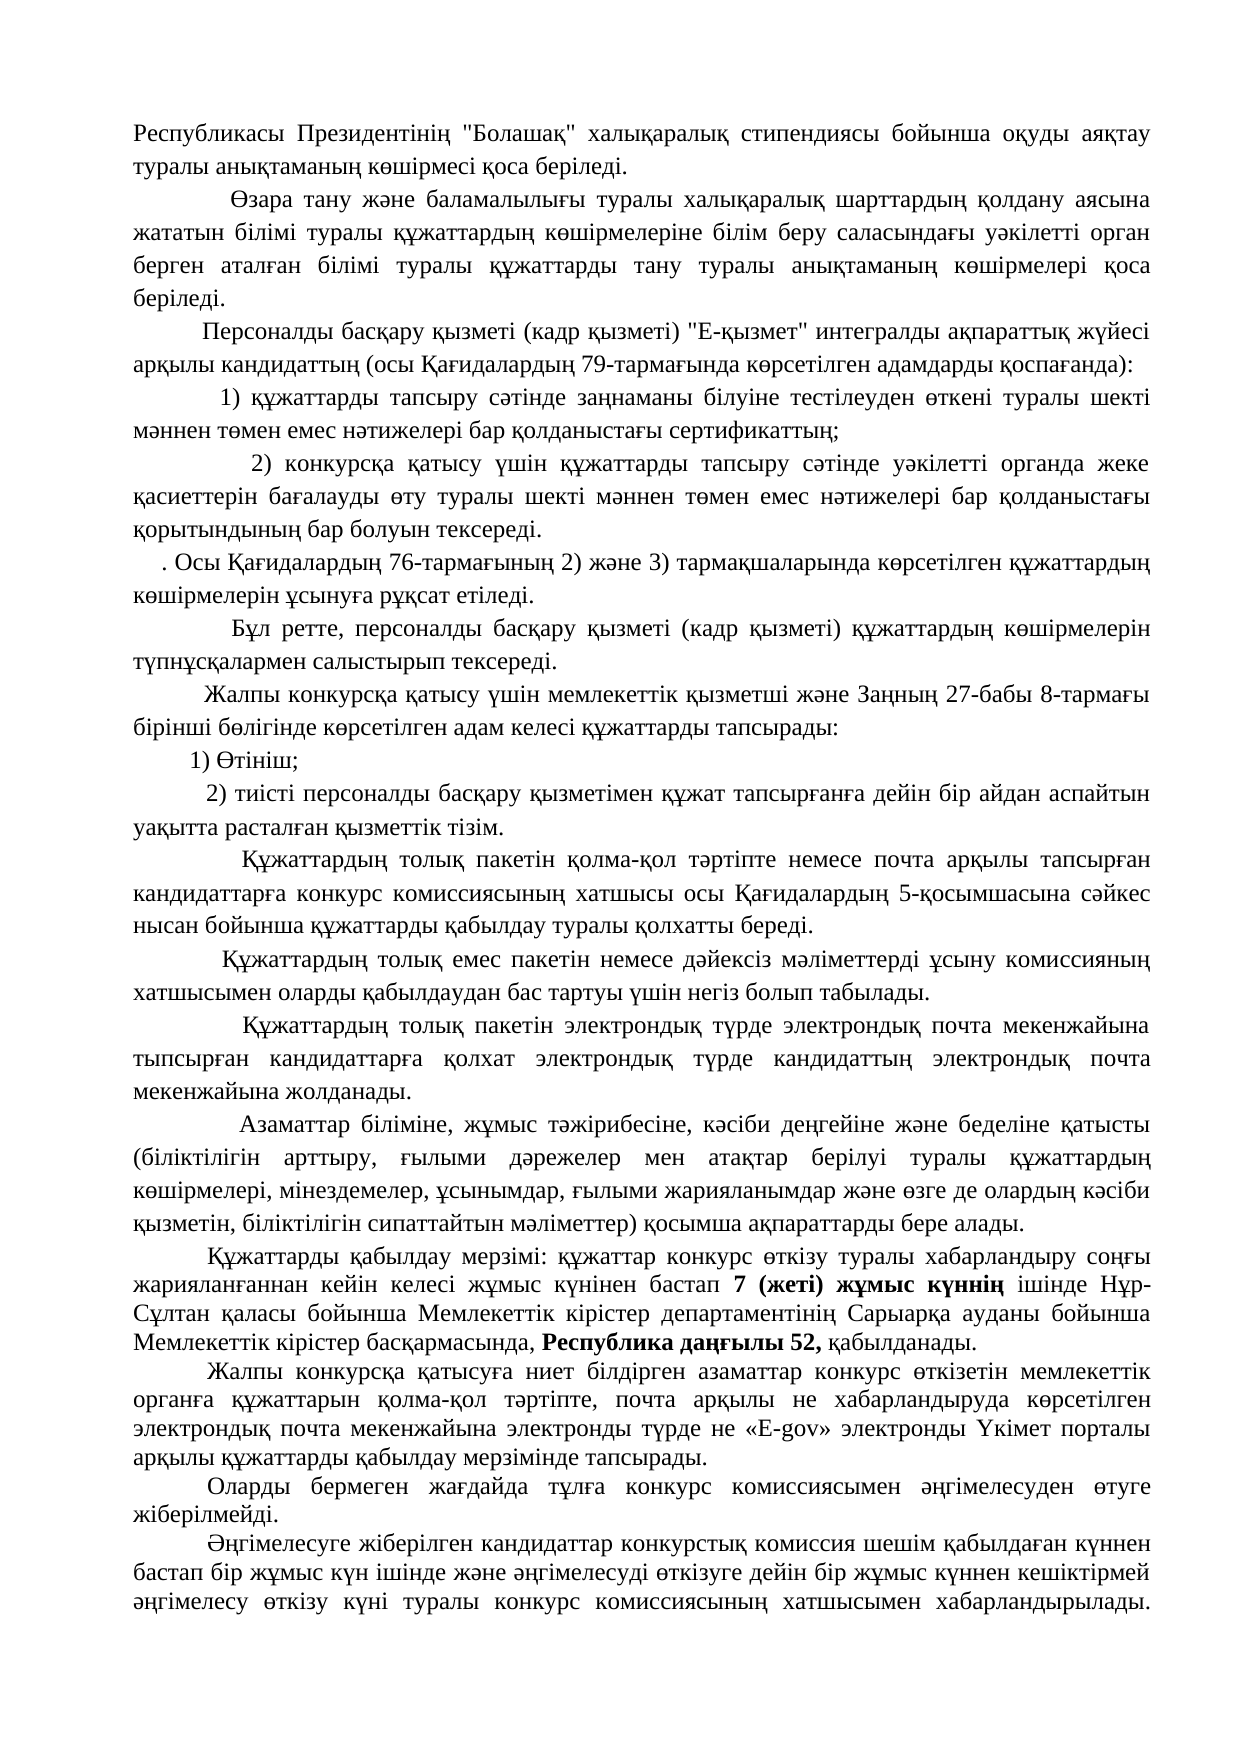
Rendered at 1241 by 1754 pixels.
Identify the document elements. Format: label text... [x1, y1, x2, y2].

text Құжаттарды қабылдау мерзiмi: құжаттар конкурс өткiзу туралы хабарландыру соңғы жарияланғаннан кейін келесі жұмыс күнінен бастап 7 (жеті) жұмыс күннің ішінде Нұр-Сұлтан қаласы бойынша Мемлекеттік кірістер департаментінің Сарыарқа ауданы бойынша Мемлекеттік кірістер басқармасында, Республика даңғылы 52, қабылданады. [133, 1241, 1152, 1327]
text 1) Өтініш; [133, 746, 1152, 774]
text 1) құжаттарды тапсыру сәтінде заңнаманы білуіне тестілеуден өткені туралы шекті мәннен төмен емес нәтижелері бар қолданыстағы сертификаттың; [133, 382, 1152, 444]
text Жалпы конкурсқа қатысу үшін мемлекеттік қызметші және Заңның 27-бабы 8-тармағы бірінші бөлігінде көрсетілген адам келесі құжаттарды тапсырады: [133, 679, 1152, 741]
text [133, 118, 1152, 180]
text Жалпы конкурсқа қатысуға ниет білдірген азаматтар конкурс өткiзетiн мемлекеттiк органға құжаттарын қолма-қол тәртіпте, почта арқылы не хабарландыруда көрсетілген электрондық почта мекенжайына электронды түрде не «Е-gov» электронды Үкімет порталы арқылы құжаттарды қабылдау мерзімінде тапсырады. [133, 1356, 1152, 1471]
text Азаматтар біліміне, жұмыс тәжірибесіне, кәсіби деңгейіне және беделіне қатысты (біліктілігін арттыру, ғылыми дәрежелер мен атақтар берілуі туралы құжаттардың көшірмелері, мінездемелер, ұсынымдар, ғылыми жарияланымдар және өзге де олардың кәсіби қызметін, біліктілігін сипаттайтын мәліметтер) қосымша ақпараттарды бере алады. [133, 1109, 1152, 1237]
text . Осы Қағидалардың 76-тармағының 2) және 3) тармақшаларында көрсетілген құжаттардың көшірмелерін ұсынуға рұқсат етіледі. [133, 547, 1152, 609]
text Құжаттардың толық пакетін электрондық түрде электрондық почта мекенжайына тыпсырған кандидаттарға қолхат электрондық түрде кандидаттың электрондық почта мекенжайына жолданады. [133, 1010, 1152, 1104]
text Оларды бермеген жағдайда тұлға конкурс комиссиясымен әңгімелесуден өтуге жіберілмейді. [133, 1471, 1152, 1528]
text Бұл ретте, персоналды басқару қызметі (кадр қызметі) құжаттардың көшірмелерін түпнұсқалармен салыстырып тексереді. [133, 613, 1152, 675]
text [133, 1528, 1152, 1614]
text Өзара тану және баламалылығы туралы халықаралық шарттардың қолдану аясына жататын білімі туралы құжаттардың көшірмелеріне білім беру саласындағы уәкілетті орган берген аталған білімі туралы құжаттарды тану туралы анықтаманың көшірмелері қоса беріледі. [133, 184, 1152, 312]
text 2) конкурсқа қатысу үшін құжаттарды тапсыру сәтінде уәкілетті органда жеке қасиеттерін бағалауды өту туралы шекті мәннен төмен емес нәтижелері бар қолданыстағы қорытындының бар болуын тексереді. [133, 448, 1152, 543]
text Персоналды басқару қызметі (кадр қызметі) "Е-қызмет" интегралды ақпараттық жүйесі арқылы кандидаттың (осы Қағидалардың 79-тармағында көрсетілген адамдарды қоспағанда): [133, 316, 1152, 378]
text Құжаттардың толық пакетін қолма-қол тәртіпте немесе почта арқылы тапсырған кандидаттарға конкурс комиссиясының хатшысы осы Қағидалардың 5-қосымшасына сәйкес нысан бойынша құжаттарды қабылдау туралы қолхатты береді. [133, 844, 1152, 939]
text 2) тиісті персоналды басқару қызметімен құжат тапсырғанға дейін бір айдан аспайтын уақытта расталған қызметтік тізім. [133, 778, 1152, 840]
text Құжаттардың толық емес пакетін немесе дәйексіз мәліметтерді ұсыну комиссияның хатшысымен оларды қабылдаудан бас тартуы үшін негіз болып табылады. [133, 944, 1152, 1005]
